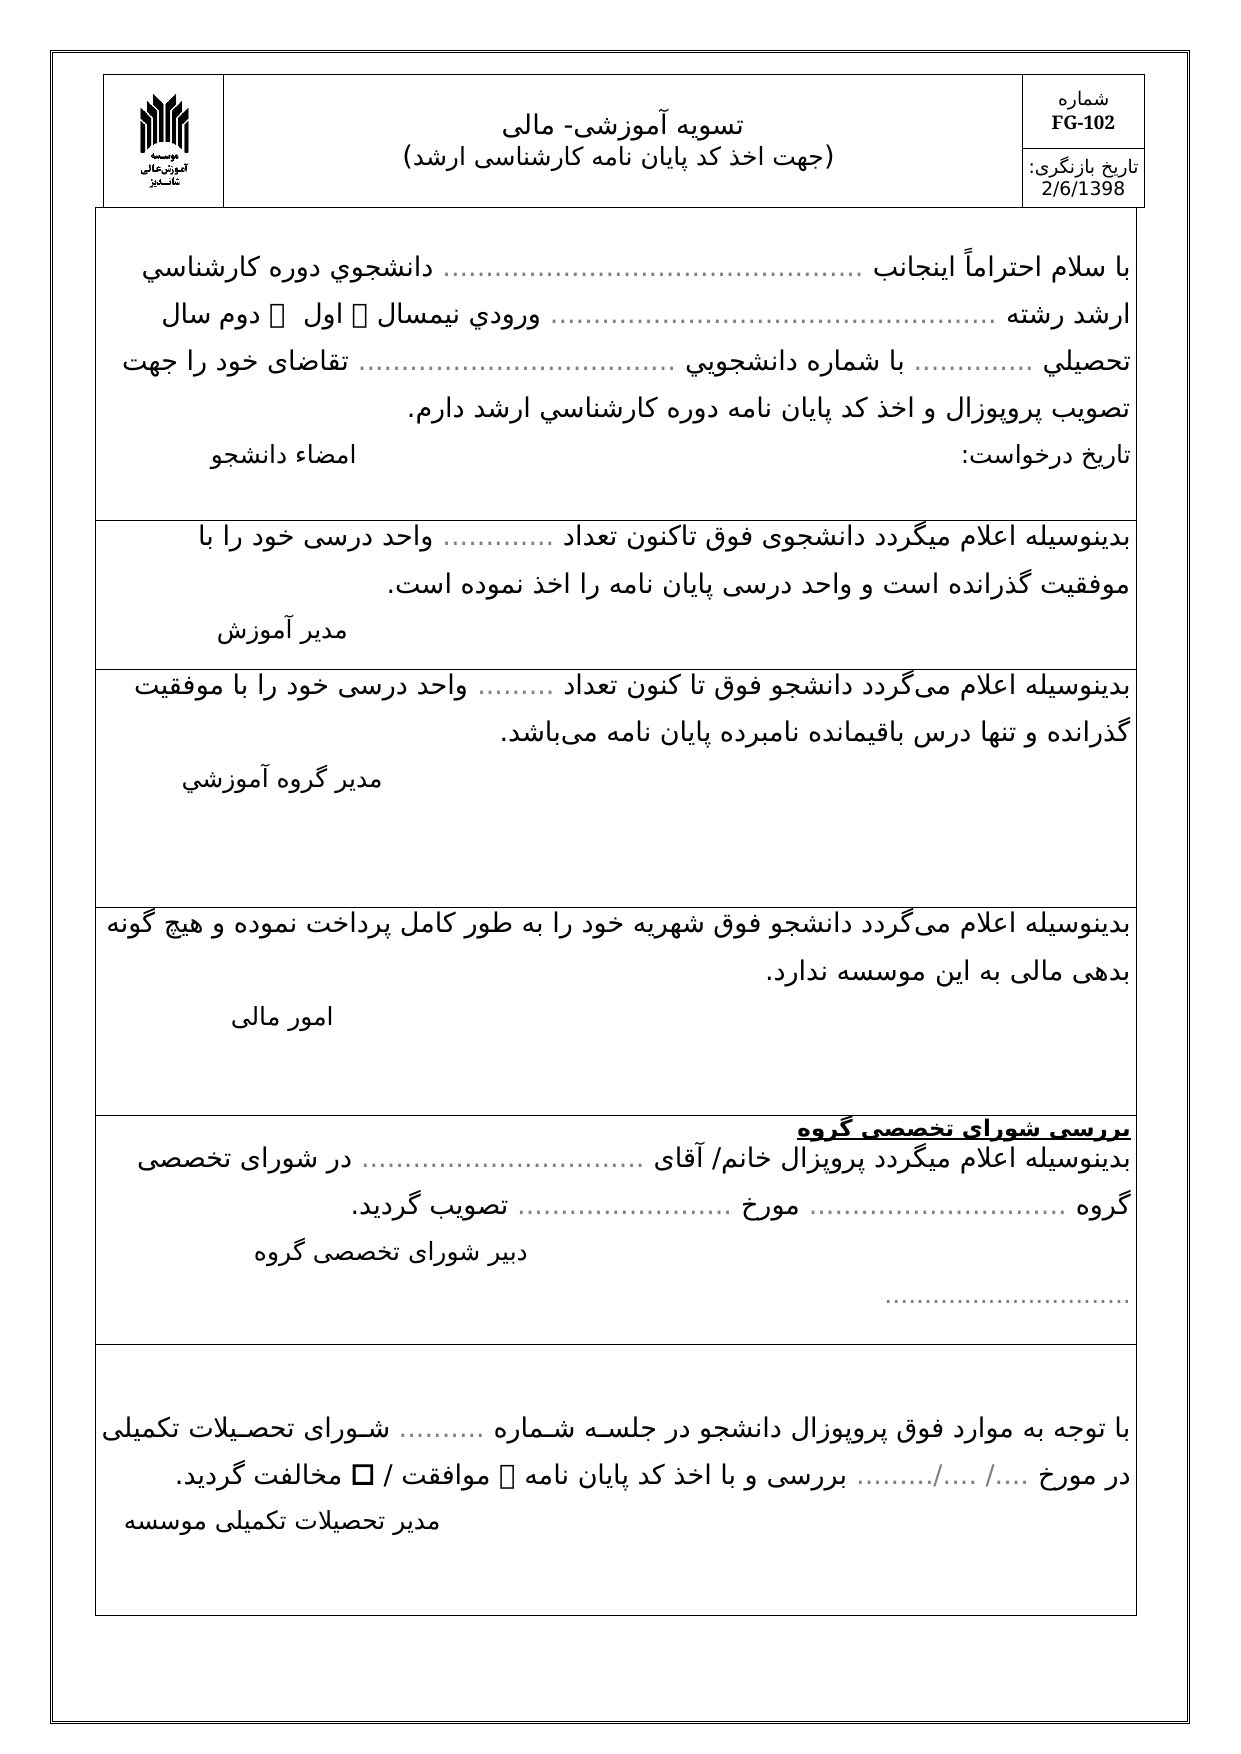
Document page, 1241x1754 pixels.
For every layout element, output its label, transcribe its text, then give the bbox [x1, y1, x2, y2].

table_cell بررسی شورای تخصصی گروه بدینوسیله اعلام میگردد پروپزال خانم/ آقای ................................. در شورای تخصصی گروه .............................. مورخ ......................... تصویب گردید. دبیر شورای تخصصی گروه ............................... [96, 1116, 1136, 1344]
table_header شماره FG-102 [1023, 75, 1144, 148]
table_cell بدینوسیله اعلام می‌گردد دانشجو فوق شهریه خود را به طور کامل پرداخت نموده و هیچ گونه بدهی مالی به این موسسه ندارد. امور مالی [96, 908, 1136, 1114]
table_header تسویه آموزشی- مالی (جهت اخذ کد پایان نامه کارشناسی ارشد) [224, 75, 1022, 207]
table_cell با سلام احتراماً اينجانب ................................................. دانشجوي دوره كارشناسي ارشد رشته .................................................... ورودي نيمسال اول دوم سال تحصيلي .............. با شماره دانشجويي ..................................... تقاضای خود را جهت تصویب پروپوزال و اخذ کد پایان نامه دوره كارشناسي ارشد دارم. تاريخ درخواست: امضاء دانشجو [96, 208, 1136, 520]
table_cell تاریخ بازنگری: 2/6/1398 [1023, 149, 1144, 207]
table_cell بدینوسیله اعلام می‌گردد دانشجو فوق تا کنون تعداد ......... واحد درسی خود را با موفقیت گذرانده و تنها درس باقیمانده نامبرده پایان نامه می‌باشد. مدير گروه آموزشي [96, 670, 1136, 907]
table_cell بدینوسیله اعلام میگردد دانشجوی فوق تاکنون تعداد ............. واحد درسی خود را با موفقیت گذرانده است و واحد درسی پایان نامه را اخذ نموده است. مدیر آموزش [96, 521, 1136, 668]
table_header [104, 75, 223, 207]
picture [136, 91, 191, 190]
table_cell با توجه به موارد فوق پروپوزال دانشجو در جلسه شماره .......... شورای تحصیلات تکمیلی در مورخ ..../ ..../......... بررسی و با اخذ کد پایان نامه موافقت / مخالفت گردید. مدیر تحصیلات تکمیلی موسسه [96, 1345, 1136, 1615]
